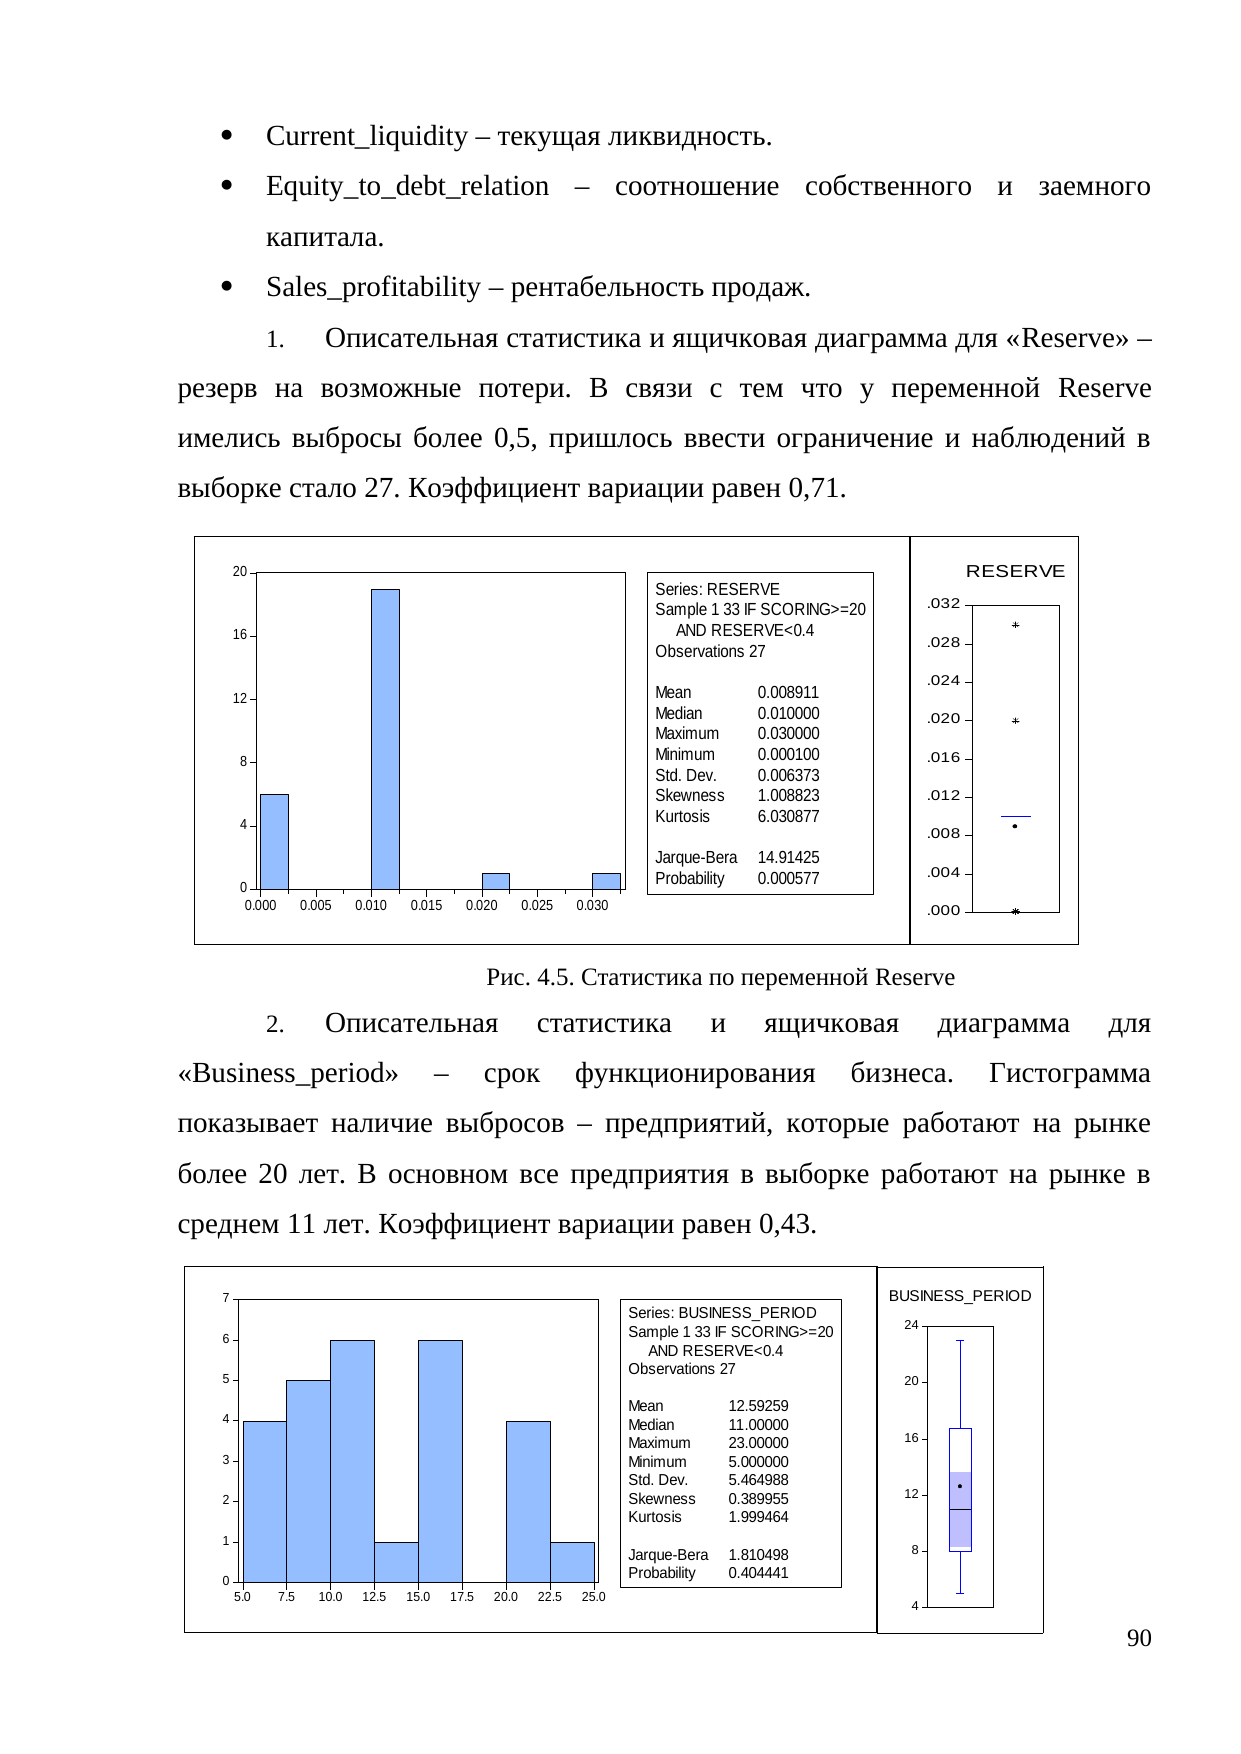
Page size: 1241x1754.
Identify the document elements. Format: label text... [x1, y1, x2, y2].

list Описательная статистика и ящичковая диаграмма для «Reserve» – резерв на возможные потери. В связи с тем что у переменной Reserve имелись выбросы более 0,5, пришлось ввести ограничение и наблюдений в выборке стало 27. Коэффициент вариации равен 0,71. [177, 320, 1152, 504]
list Current_liquidity – текущая ликвидность. [222, 118, 1152, 152]
list Описательная статистика и ящичковая диаграмма для «Business_period» – срок функционирования бизнеса. Гистограмма показывает наличие выбросов – предприятий, которые работают на рынке более 20 лет. В основном все предприятия в выборке работают на рынке в среднем 11 лет. Коэффициент вариации равен 0,43. [177, 1005, 1152, 1239]
list Sales_profitability – рентабельность продаж. [222, 269, 1152, 303]
list Рис. 4.5. Статистика по переменной Reserve [290, 521, 1152, 990]
list Equity_to_debt_relation – соотношение собственного и заемного капитала. [222, 168, 1152, 252]
